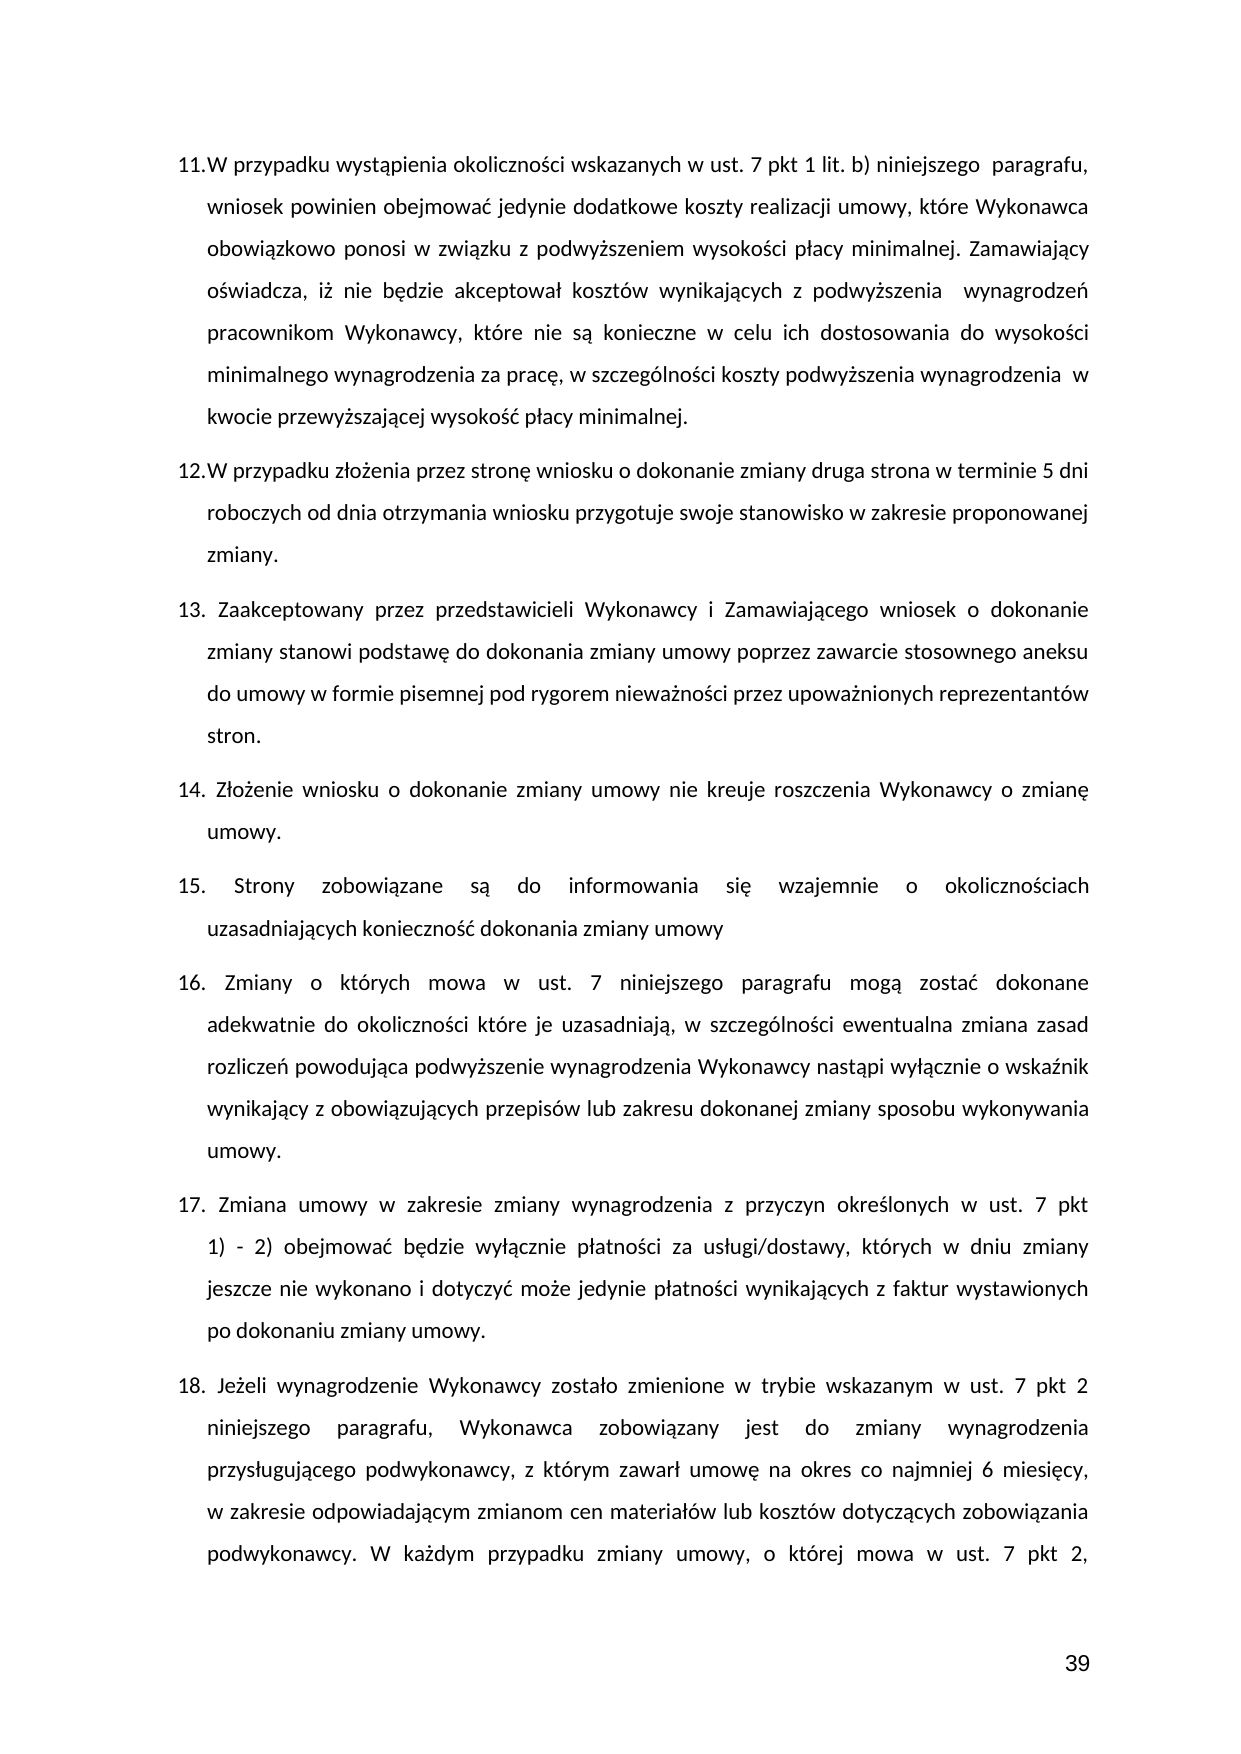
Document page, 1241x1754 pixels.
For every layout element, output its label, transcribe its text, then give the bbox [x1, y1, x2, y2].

list Zaakceptowany przez przedstawicieli Wykonawcy i Zamawiającego wniosek o dokonanie zmiany stanowi podstawę do dokonania zmiany umowy poprzez zawarcie stosownego aneksu do umowy w formie pisemnej pod rygorem nieważności przez upoważnionych reprezentantów stron. [177, 595, 1090, 749]
list Strony zobowiązane są do informowania się wzajemnie o okolicznościach uzasadniających konieczność dokonania zmiany umowy [177, 872, 1090, 942]
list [177, 1371, 1090, 1567]
list Złożenie wniosku o dokonanie zmiany umowy nie kreuje roszczenia Wykonawcy o zmianę umowy. [177, 775, 1090, 845]
list Zmiany o których mowa w ust. 7 niniejszego paragrafu mogą zostać dokonane adekwatnie do okoliczności które je uzasadniają, w szczególności ewentualna zmiana zasad rozliczeń powodująca podwyższenie wynagrodzenia Wykonawcy nastąpi wyłącznie o wskaźnik wynikający z obowiązujących przepisów lub zakresu dokonanej zmiany sposobu wykonywania umowy. [177, 968, 1090, 1164]
list Zmiana umowy w zakresie zmiany wynagrodzenia z przyczyn określonych w ust. 7 pkt 1) - 2) obejmować będzie wyłącznie płatności za usługi/dostawy, których w dniu zmiany jeszcze nie wykonano i dotyczyć może jedynie płatności wynikających z faktur wystawionych po dokonaniu zmiany umowy. [177, 1191, 1090, 1344]
list W przypadku wystąpienia okoliczności wskazanych w ust. 7 pkt 1 lit. b) niniejszego paragrafu, wniosek powinien obejmować jedynie dodatkowe koszty realizacji umowy, które Wykonawca obowiązkowo ponosi w związku z podwyższeniem wysokości płacy minimalnej. Zamawiający oświadcza, iż nie będzie akceptował kosztów wynikających z podwyższenia wynagrodzeń pracownikom Wykonawcy, które nie są konieczne w celu ich dostosowania do wysokości minimalnego wynagrodzenia za pracę, w szczególności koszty podwyższenia wynagrodzenia w kwocie przewyższającej wysokość płacy minimalnej. [177, 150, 1090, 430]
list W przypadku złożenia przez stronę wniosku o dokonanie zmiany druga strona w terminie 5 dni roboczych od dnia otrzymania wniosku przygotuje swoje stanowisko w zakresie proponowanej zmiany. [177, 456, 1090, 568]
